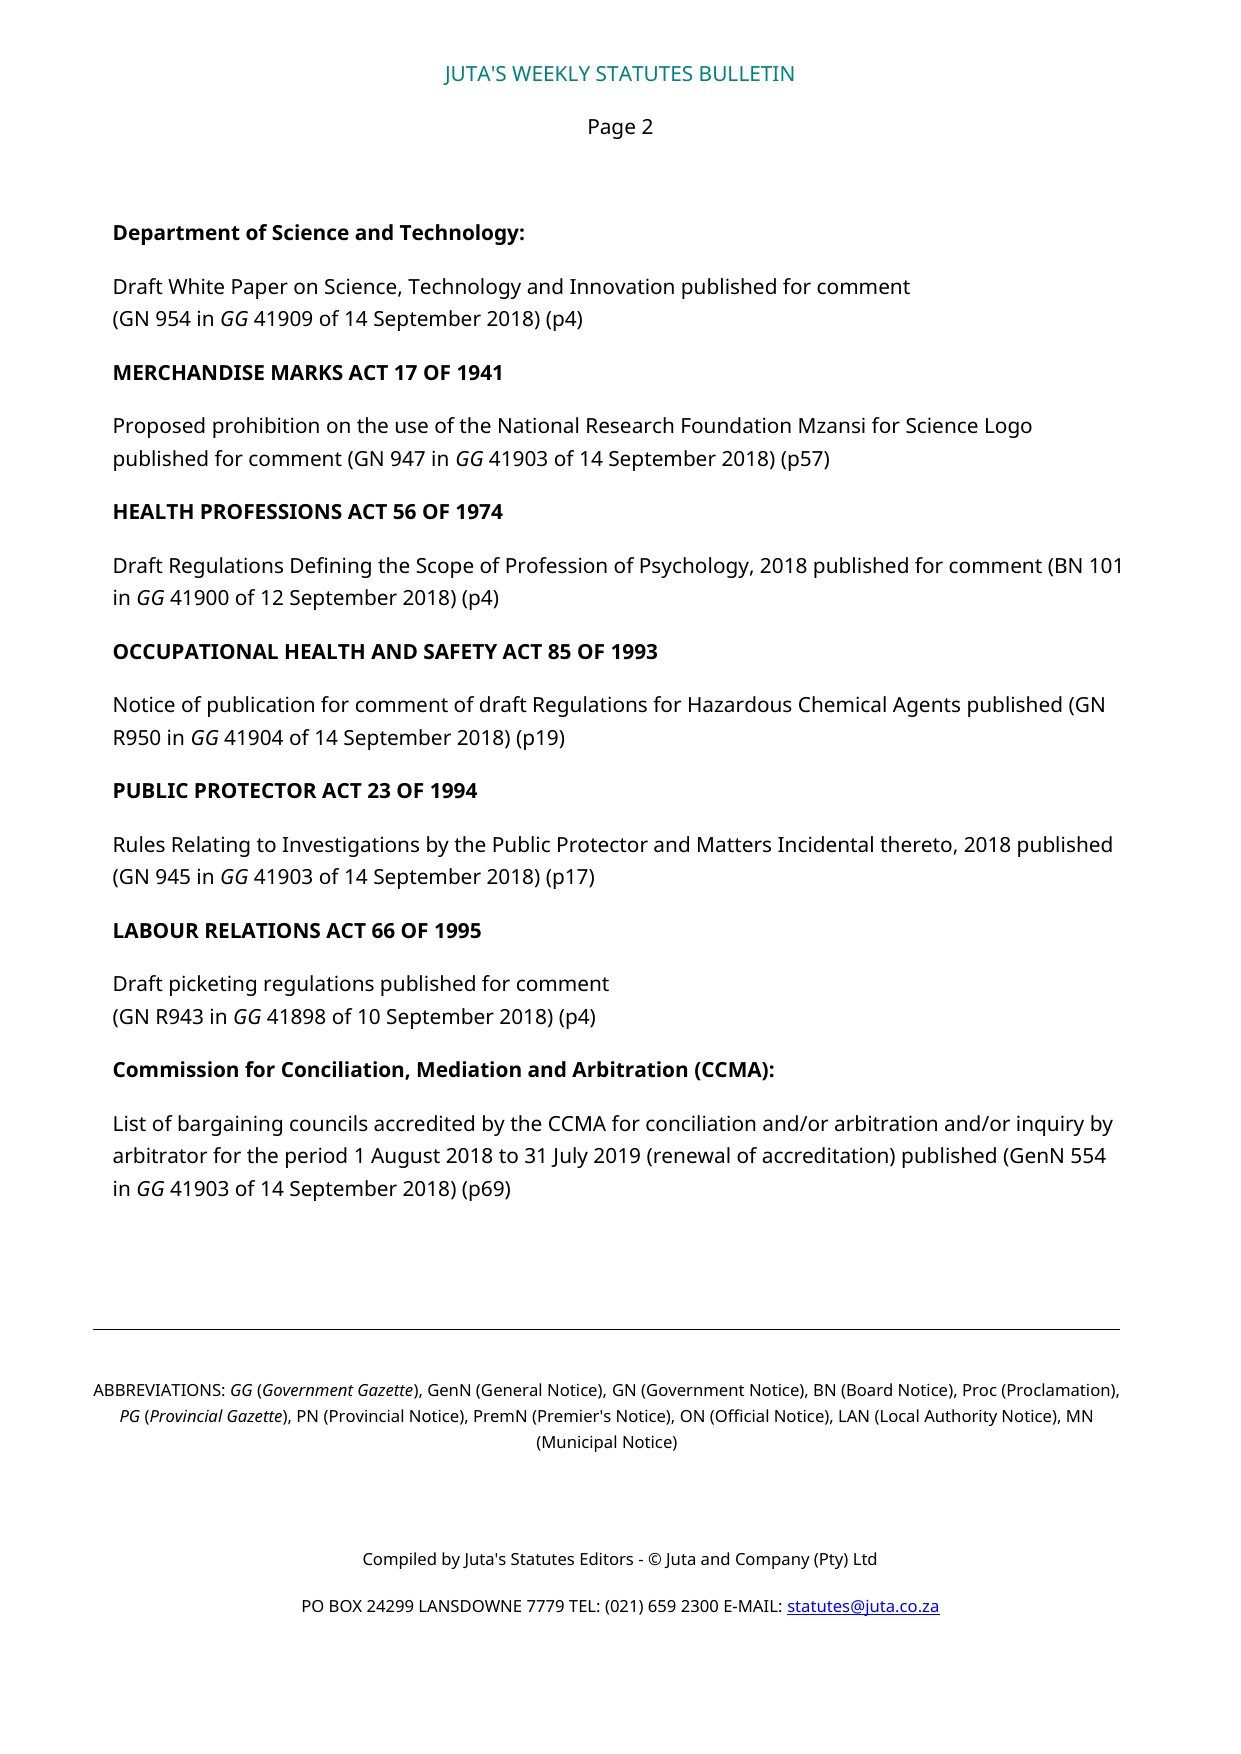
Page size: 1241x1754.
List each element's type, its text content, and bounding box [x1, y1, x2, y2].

text Draft picketing regulations published for comment (GN R943 in GG 41898 of 10 September 2018) (p4) [112, 969, 1128, 1030]
text OCCUPATIONAL HEALTH AND SAFETY ACT 85 OF 1993 [112, 637, 1128, 665]
text Commission for Conciliation, Mediation and Arbitration (CCMA): [112, 1055, 1128, 1084]
text PUBLIC PROTECTOR ACT 23 OF 1994 [112, 776, 1128, 805]
text List of bargaining councils accredited by the CCMA for conciliation and/or arbitration and/or inquiry by arbitrator for the period 1 August 2018 to 31 July 2019 (renewal of accreditation) published (GenN 554 in GG 41903 of 14 September 2018) (p69) [112, 1109, 1128, 1202]
text Proposed prohibition on the use of the National Research Foundation Mzansi for Science Logo published for comment (GN 947 in GG 41903 of 14 September 2018) (p57) [112, 411, 1128, 472]
text LABOUR RELATIONS ACT 66 OF 1995 [112, 916, 1128, 944]
text Department of Science and Technology: [112, 218, 1128, 247]
text Rules Relating to Investigations by the Public Protector and Matters Incidental thereto, 2018 published (GN 945 in GG 41903 of 14 September 2018) (p17) [112, 830, 1128, 891]
text Notice of publication for comment of draft Regulations for Hazardous Chemical Agents published (GN R950 in GG 41904 of 14 September 2018) (p19) [112, 690, 1128, 751]
text HEALTH PROFESSIONS ACT 56 OF 1974 [112, 497, 1128, 526]
text MERCHANDISE MARKS ACT 17 OF 1941 [112, 358, 1128, 386]
text Draft White Paper on Science, Technology and Innovation published for comment (GN 954 in GG 41909 of 14 September 2018) (p4) [112, 272, 1128, 333]
text Draft Regulations Defining the Scope of Profession of Psychology, 2018 published for comment (BN 101 in GG 41900 of 12 September 2018) (p4) [112, 551, 1128, 612]
